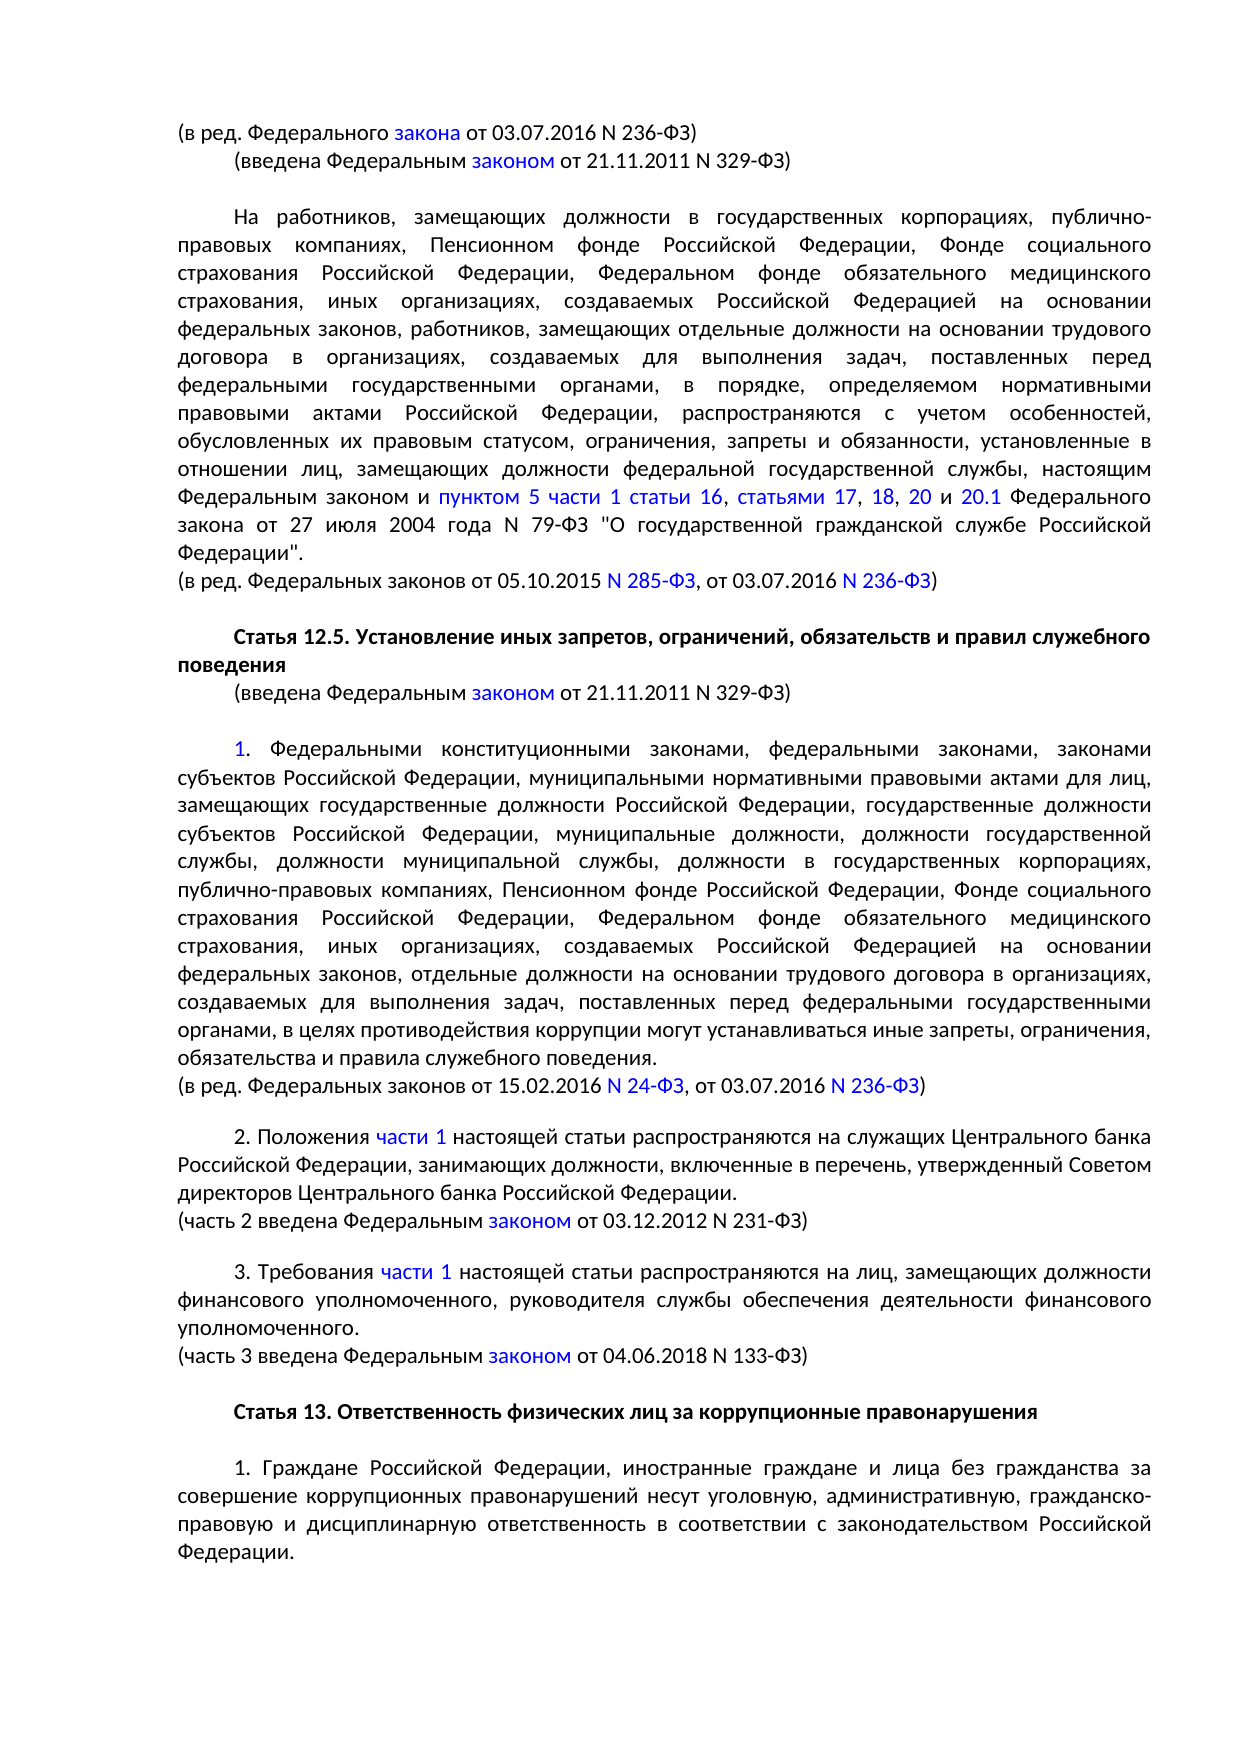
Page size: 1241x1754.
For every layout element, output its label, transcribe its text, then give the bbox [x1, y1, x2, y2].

text 1. Федеральными конституционными законами, федеральными законами, законами субъектов Российской Федерации, муниципальными нормативными правовыми актами для лиц, замещающих государственные должности Российской Федерации, государственные должности субъектов Российской Федерации, муниципальные должности, должности государственной службы, должности муниципальной службы, должности в государственных корпорациях, публично-правовых компаниях, Пенсионном фонде Российской Федерации, Фонде социального страхования Российской Федерации, Федеральном фонде обязательного медицинского страхования, иных организациях, создаваемых Российской Федерацией на основании федеральных законов, отдельные должности на основании трудового договора в организациях, создаваемых для выполнения задач, поставленных перед федеральными государственными органами, в целях противодействия коррупции могут устанавливаться иные запреты, ограничения, обязательства и правила служебного поведения. [177, 734, 1152, 1071]
text Статья 12.5. Установление иных запретов, ограничений, обязательств и правил служебного поведения [177, 622, 1152, 678]
text 3. Требования части 1 настоящей статьи распространяются на лиц, замещающих должности финансового уполномоченного, руководителя службы обеспечения деятельности финансового уполномоченного. [177, 1257, 1152, 1341]
text (часть 3 введена Федеральным законом от 04.06.2018 N 133-ФЗ) [177, 1341, 1152, 1369]
text (в ред. Федеральных законов от 05.10.2015 N 285-ФЗ, от 03.07.2016 N 236-ФЗ) [177, 566, 1152, 594]
text (часть 2 введена Федеральным законом от 03.12.2012 N 231-ФЗ) [177, 1206, 1152, 1234]
text (введена Федеральным законом от 21.11.2011 N 329-ФЗ) [177, 146, 1152, 174]
text 2. Положения части 1 настоящей статьи распространяются на служащих Центрального банка Российской Федерации, занимающих должности, включенные в перечень, утвержденный Советом директоров Центрального банка Российской Федерации. [177, 1122, 1152, 1206]
text Статья 13. Ответственность физических лиц за коррупционные правонарушения [177, 1397, 1152, 1425]
text (в ред. Федерального закона от 03.07.2016 N 236-ФЗ) [177, 118, 1152, 146]
text На работников, замещающих должности в государственных корпорациях, публично-правовых компаниях, Пенсионном фонде Российской Федерации, Фонде социального страхования Российской Федерации, Федеральном фонде обязательного медицинского страхования, иных организациях, создаваемых Российской Федерацией на основании федеральных законов, работников, замещающих отдельные должности на основании трудового договора в организациях, создаваемых для выполнения задач, поставленных перед федеральными государственными органами, в порядке, определяемом нормативными правовыми актами Российской Федерации, распространяются с учетом особенностей, обусловленных их правовым статусом, ограничения, запреты и обязанности, установленные в отношении лиц, замещающих должности федеральной государственной службы, настоящим Федеральным законом и пунктом 5 части 1 статьи 16, статьями 17, 18, 20 и 20.1 Федерального закона от 27 июля 2004 года N 79-ФЗ "О государственной гражданской службе Российской Федерации". [177, 202, 1152, 566]
text (введена Федеральным законом от 21.11.2011 N 329-ФЗ) [177, 678, 1152, 707]
text (в ред. Федеральных законов от 15.02.2016 N 24-ФЗ, от 03.07.2016 N 236-ФЗ) [177, 1071, 1152, 1099]
text 1. Граждане Российской Федерации, иностранные граждане и лица без гражданства за совершение коррупционных правонарушений несут уголовную, административную, гражданско-правовую и дисциплинарную ответственность в соответствии с законодательством Российской Федерации. [177, 1453, 1152, 1565]
